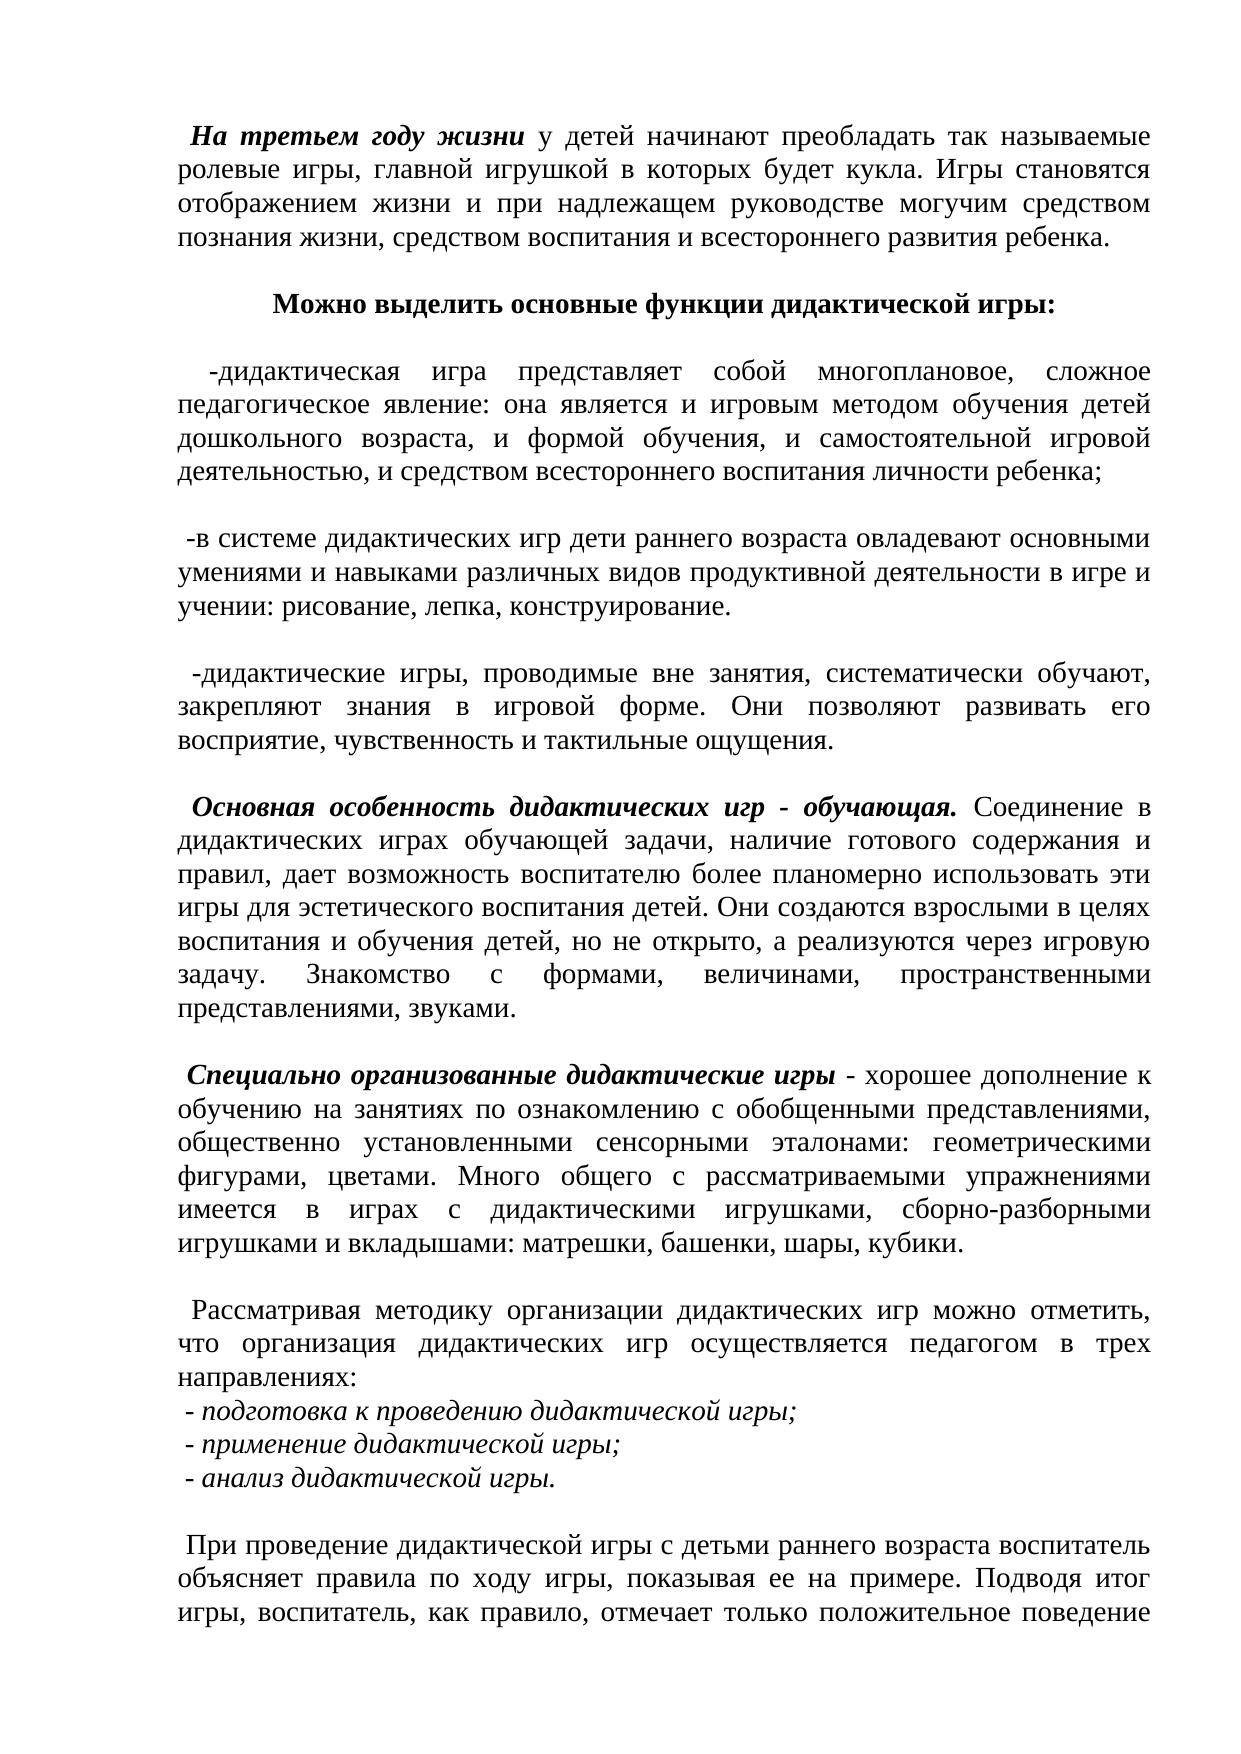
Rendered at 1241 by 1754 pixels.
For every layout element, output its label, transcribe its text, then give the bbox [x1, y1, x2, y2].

text - подготовка к проведению дидактической игры; [177, 1393, 1152, 1426]
text Рассматривая методику организации дидактических игр можно отметить, что организация дидактических игр осуществляется педагогом в трех направлениях: [177, 1292, 1152, 1393]
text -дидактическая игра представляет собой многоплановое, сложное педагогическое явление: она является и игровым методом обучения детей дошкольного возраста, и формой обучения, и самостоятельной игровой деятельностью, и средством всестороннего воспитания личности ребенка; [177, 353, 1152, 487]
text -в системе дидактических игр дети раннего возраста овладевают основными умениями и навыками различных видов продуктивной деятельности в игре и учении: рисование, лепка, конструирование. [177, 521, 1152, 621]
text Основная особенность дидактических игр - обучающая. Соединение в дидактических играх обучающей задачи, наличие готового содержания и правил, дает возможность воспитателю более планомерно использовать эти игры для эстетического воспитания детей. Они создаются взрослыми в целях воспитания и обучения детей, но не открыто, а реализуются через игровую задачу. Знакомство с формами, величинами, пространственными представлениями, звуками. [177, 789, 1152, 1024]
text Можно выделить основные функции дидактической игры: [177, 286, 1152, 319]
text Специально организованные дидактические игры - хорошее дополнение к обучению на занятиях по ознакомлению с обобщенными представлениями, общественно установленными сенсорными эталонами: геометрическими фигурами, цветами. Много общего с рассматриваемыми упражнениями имеется в играх с дидактическими игрушками, сборно-разборными игрушками и вкладышами: матрешки, башенки, шары, кубики. [177, 1057, 1152, 1258]
text - применение дидактической игры; [177, 1426, 1152, 1460]
text На третьем году жизни у детей начинают преобладать так называемые ролевые игры, главной игрушкой в которых будет кукла. Игры становятся отображением жизни и при надлежащем руководстве могучим средством познания жизни, средством воспитания и всестороннего развития ребенка. [177, 118, 1152, 252]
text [177, 1527, 1152, 1627]
text -дидактические игры, проводимые вне занятия, систематически обучают, закрепляют знания в игровой форме. Они позволяют развивать его восприятие, чувственность и тактильные ощущения. [177, 655, 1152, 755]
text - анализ дидактической игры. [177, 1460, 1152, 1493]
